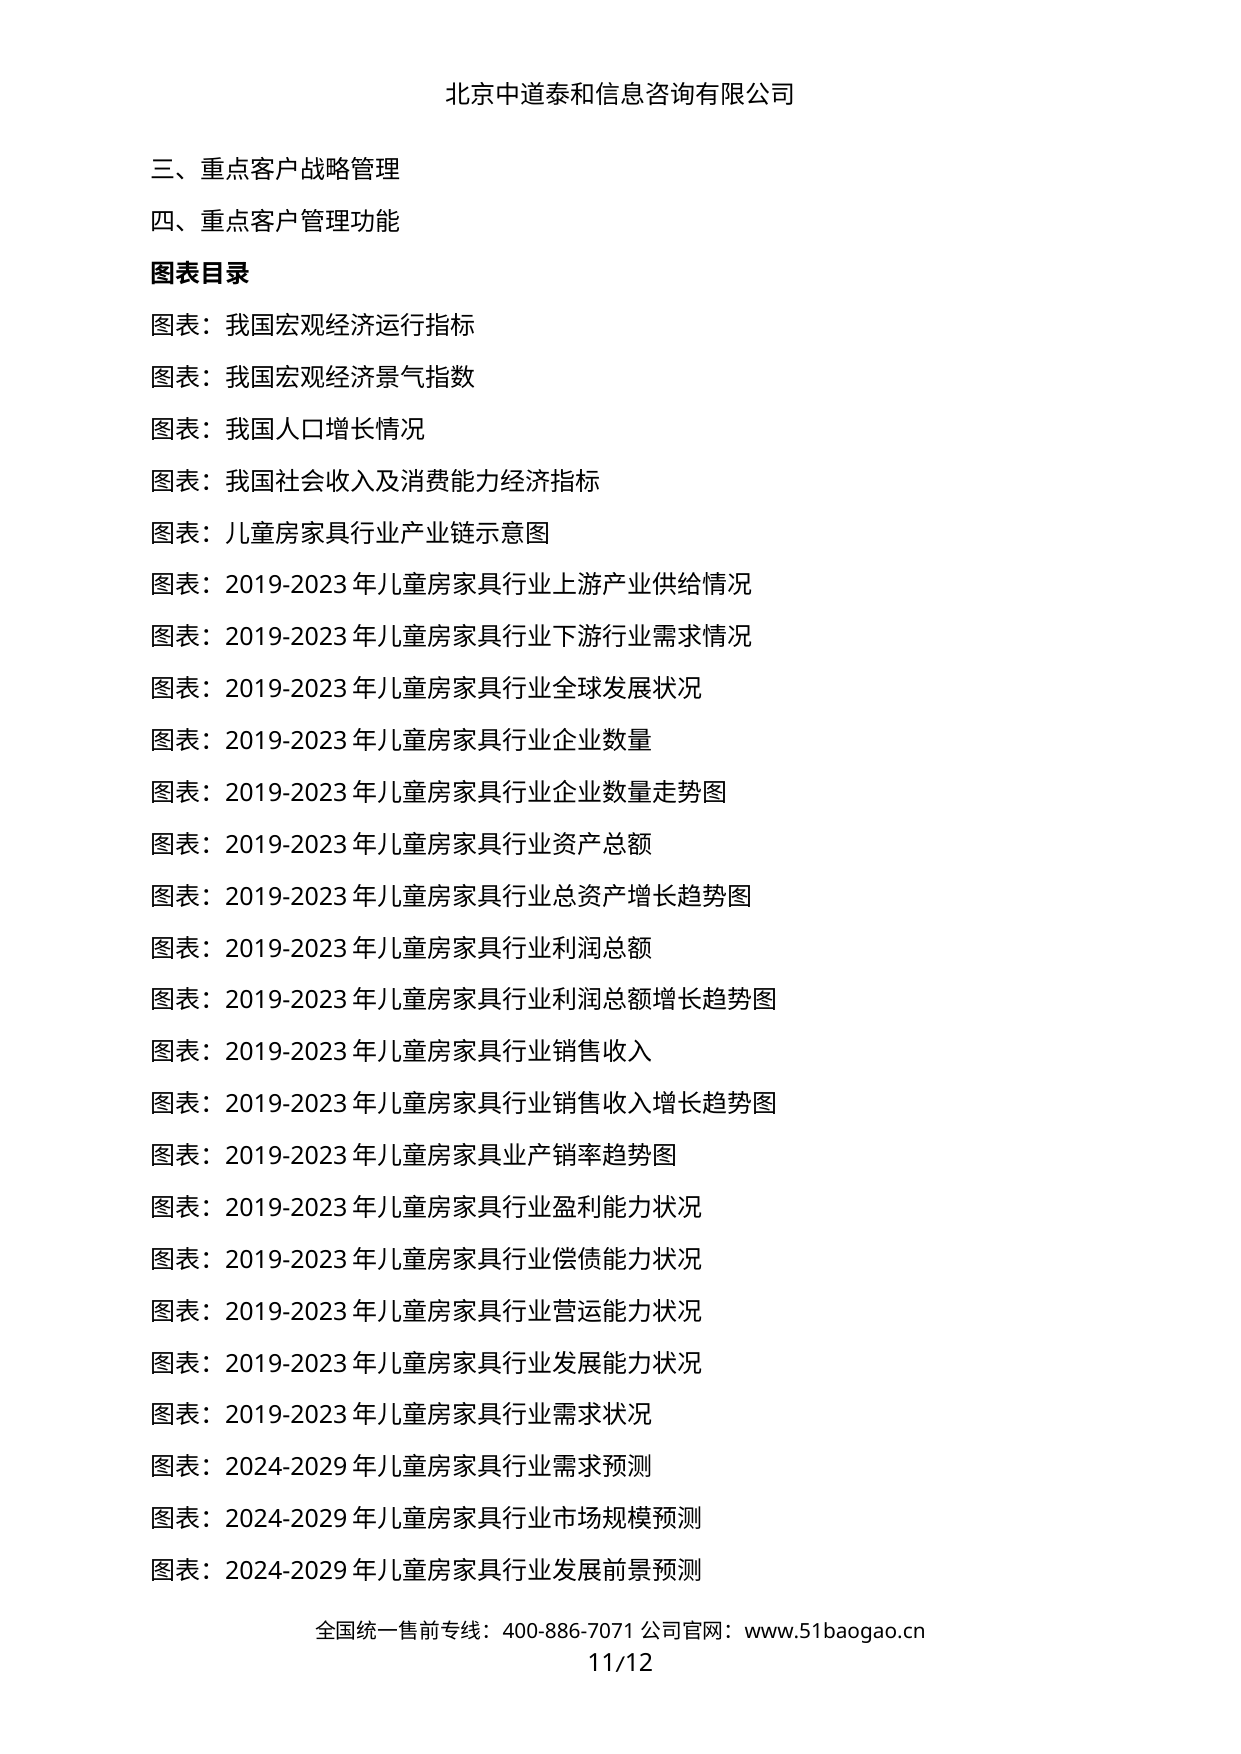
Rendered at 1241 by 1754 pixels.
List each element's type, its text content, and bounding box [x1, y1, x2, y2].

text 图表：2019-2023年儿童房家具行业全球发展状况 [150, 669, 1090, 705]
text 图表：2019-2023年儿童房家具行业利润总额增长趋势图 [150, 980, 1090, 1016]
text 图表：2019-2023年儿童房家具行业下游行业需求情况 [150, 617, 1090, 653]
text 图表：2024-2029年儿童房家具行业需求预测 [150, 1447, 1090, 1483]
text 图表：我国宏观经济景气指数 [150, 357, 1090, 394]
text 图表：2019-2023年儿童房家具行业需求状况 [150, 1395, 1090, 1431]
text 图表：我国社会收入及消费能力经济指标 [150, 461, 1090, 497]
text 图表：我国宏观经济运行指标 [150, 306, 1090, 342]
text 图表：2019-2023年儿童房家具行业偿债能力状况 [150, 1239, 1090, 1276]
text 四、重点客户管理功能 [150, 202, 1090, 238]
text 图表：2019-2023年儿童房家具行业上游产业供给情况 [150, 565, 1090, 601]
text 图表：2024-2029年儿童房家具行业发展前景预测 [150, 1551, 1090, 1587]
text 图表：2024-2029年儿童房家具行业市场规模预测 [150, 1499, 1090, 1535]
text 图表：2019-2023年儿童房家具行业发展能力状况 [150, 1343, 1090, 1379]
text 图表：2019-2023年儿童房家具行业利润总额 [150, 928, 1090, 964]
text 图表目录 [150, 254, 1090, 290]
text 图表：2019-2023年儿童房家具行业盈利能力状况 [150, 1187, 1090, 1224]
text 三、重点客户战略管理 [150, 150, 1090, 186]
text 图表：2019-2023年儿童房家具业产销率趋势图 [150, 1136, 1090, 1172]
text 图表：2019-2023年儿童房家具行业企业数量走势图 [150, 772, 1090, 809]
text 图表：2019-2023年儿童房家具行业总资产增长趋势图 [150, 876, 1090, 912]
text 图表：2019-2023年儿童房家具行业企业数量 [150, 721, 1090, 757]
text 图表：2019-2023年儿童房家具行业营运能力状况 [150, 1291, 1090, 1327]
text 图表：儿童房家具行业产业链示意图 [150, 513, 1090, 549]
text 图表：我国人口增长情况 [150, 409, 1090, 446]
text 图表：2019-2023年儿童房家具行业资产总额 [150, 824, 1090, 861]
text 图表：2019-2023年儿童房家具行业销售收入增长趋势图 [150, 1084, 1090, 1120]
text 图表：2019-2023年儿童房家具行业销售收入 [150, 1032, 1090, 1068]
